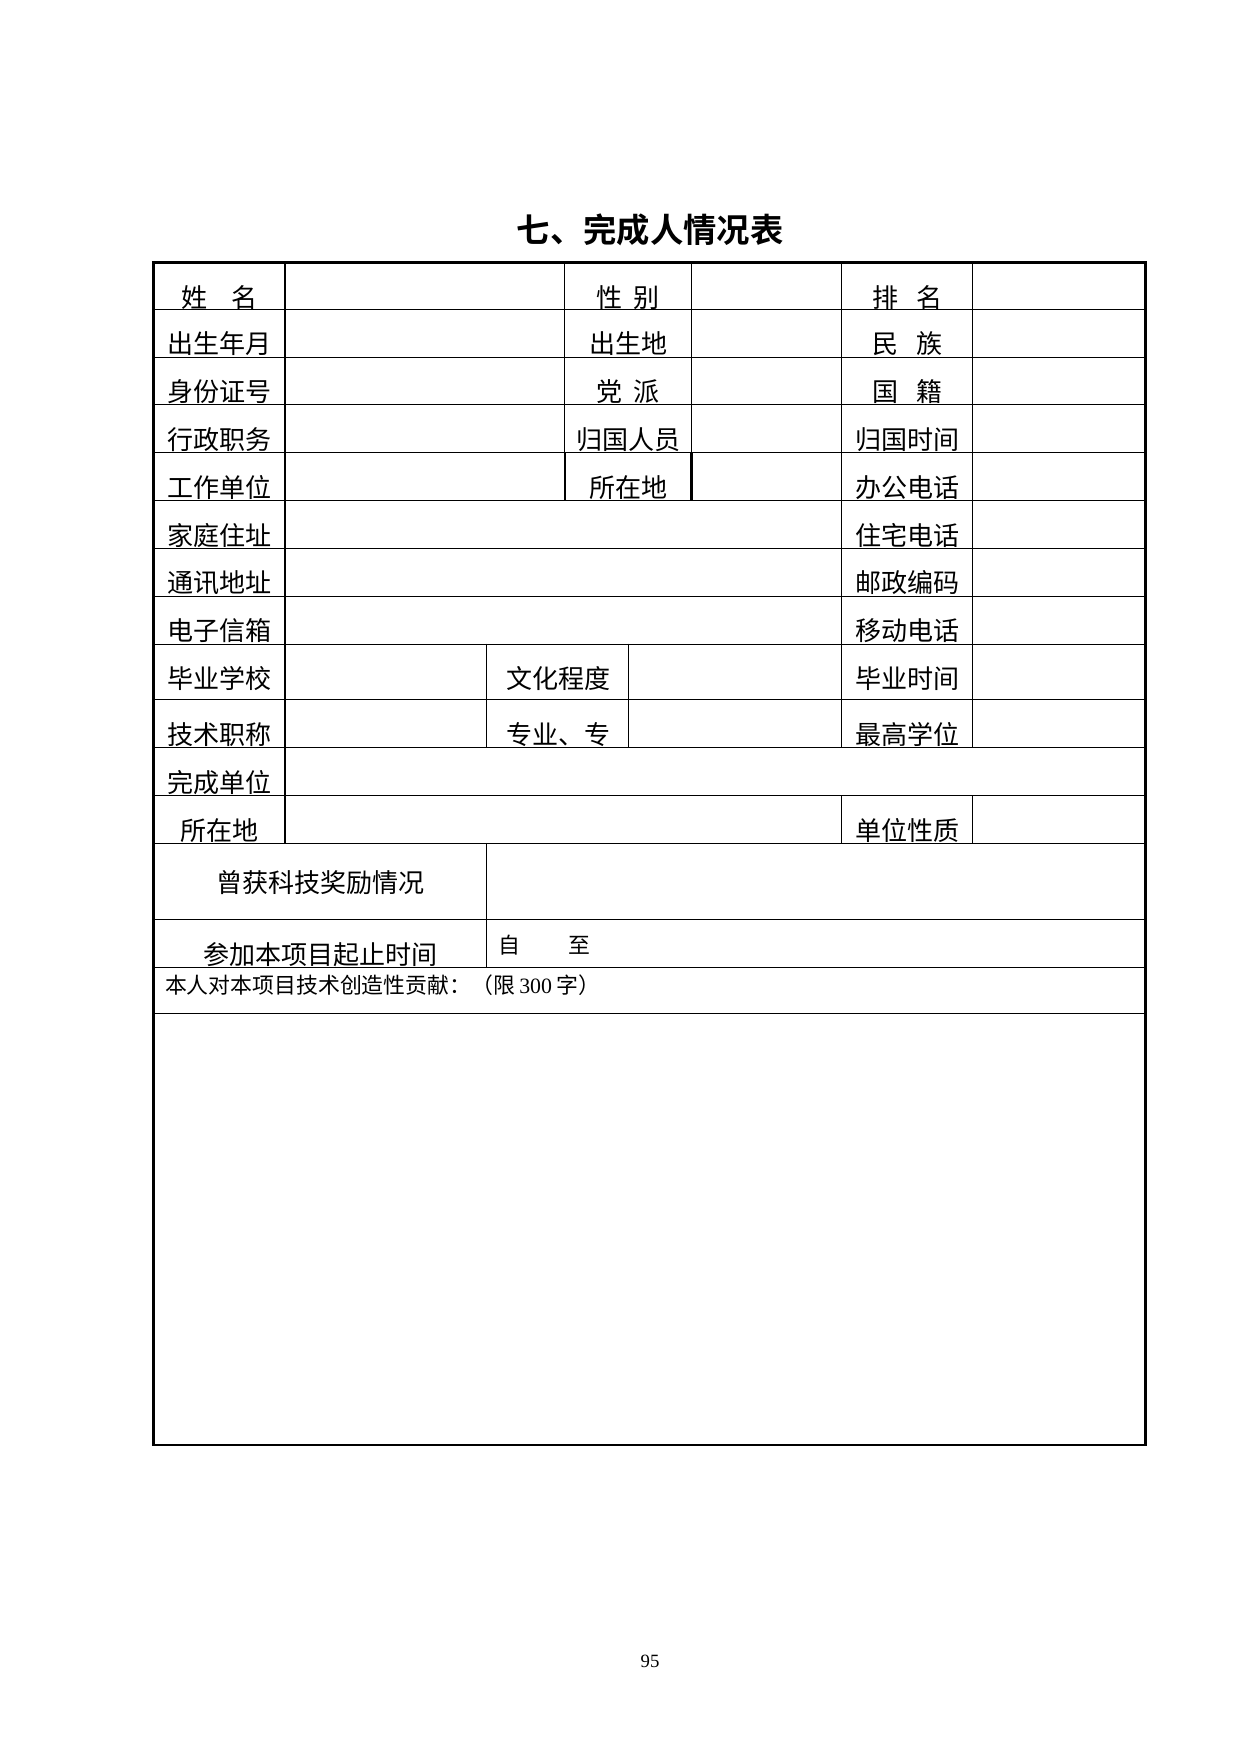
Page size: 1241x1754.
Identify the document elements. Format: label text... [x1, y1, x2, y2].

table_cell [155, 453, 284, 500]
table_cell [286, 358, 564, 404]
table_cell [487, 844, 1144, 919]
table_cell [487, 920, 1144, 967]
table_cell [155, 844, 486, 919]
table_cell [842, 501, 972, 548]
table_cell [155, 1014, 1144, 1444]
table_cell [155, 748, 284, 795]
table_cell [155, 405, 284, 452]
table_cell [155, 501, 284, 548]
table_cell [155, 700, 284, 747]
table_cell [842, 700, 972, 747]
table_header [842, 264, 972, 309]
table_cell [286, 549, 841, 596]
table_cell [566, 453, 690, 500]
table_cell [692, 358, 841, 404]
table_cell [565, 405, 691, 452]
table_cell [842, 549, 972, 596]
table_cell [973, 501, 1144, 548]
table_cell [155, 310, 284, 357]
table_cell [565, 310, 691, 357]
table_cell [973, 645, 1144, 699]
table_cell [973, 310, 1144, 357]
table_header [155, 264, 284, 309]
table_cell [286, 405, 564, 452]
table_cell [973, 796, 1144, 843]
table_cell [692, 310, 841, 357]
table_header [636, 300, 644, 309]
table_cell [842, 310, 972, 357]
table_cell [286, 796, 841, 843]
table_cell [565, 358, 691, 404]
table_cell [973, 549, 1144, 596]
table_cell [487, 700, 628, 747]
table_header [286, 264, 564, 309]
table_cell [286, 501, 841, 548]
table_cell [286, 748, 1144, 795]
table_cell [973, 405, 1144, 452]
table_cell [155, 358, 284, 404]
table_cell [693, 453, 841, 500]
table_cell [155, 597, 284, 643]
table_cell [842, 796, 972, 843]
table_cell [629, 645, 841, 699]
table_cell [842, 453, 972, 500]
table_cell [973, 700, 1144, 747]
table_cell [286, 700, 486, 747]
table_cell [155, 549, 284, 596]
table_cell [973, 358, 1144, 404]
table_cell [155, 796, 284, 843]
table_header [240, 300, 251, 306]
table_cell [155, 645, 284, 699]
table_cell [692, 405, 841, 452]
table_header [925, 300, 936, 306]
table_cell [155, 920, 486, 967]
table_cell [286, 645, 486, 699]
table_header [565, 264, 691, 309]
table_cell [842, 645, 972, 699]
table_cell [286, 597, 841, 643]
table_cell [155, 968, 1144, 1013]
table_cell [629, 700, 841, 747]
subtitle 七、完成人情况表 [148, 196, 1152, 261]
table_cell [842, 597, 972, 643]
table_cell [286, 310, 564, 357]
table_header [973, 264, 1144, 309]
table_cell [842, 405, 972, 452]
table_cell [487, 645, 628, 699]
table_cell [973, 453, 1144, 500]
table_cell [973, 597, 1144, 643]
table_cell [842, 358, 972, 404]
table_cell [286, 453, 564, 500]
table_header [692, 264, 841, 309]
